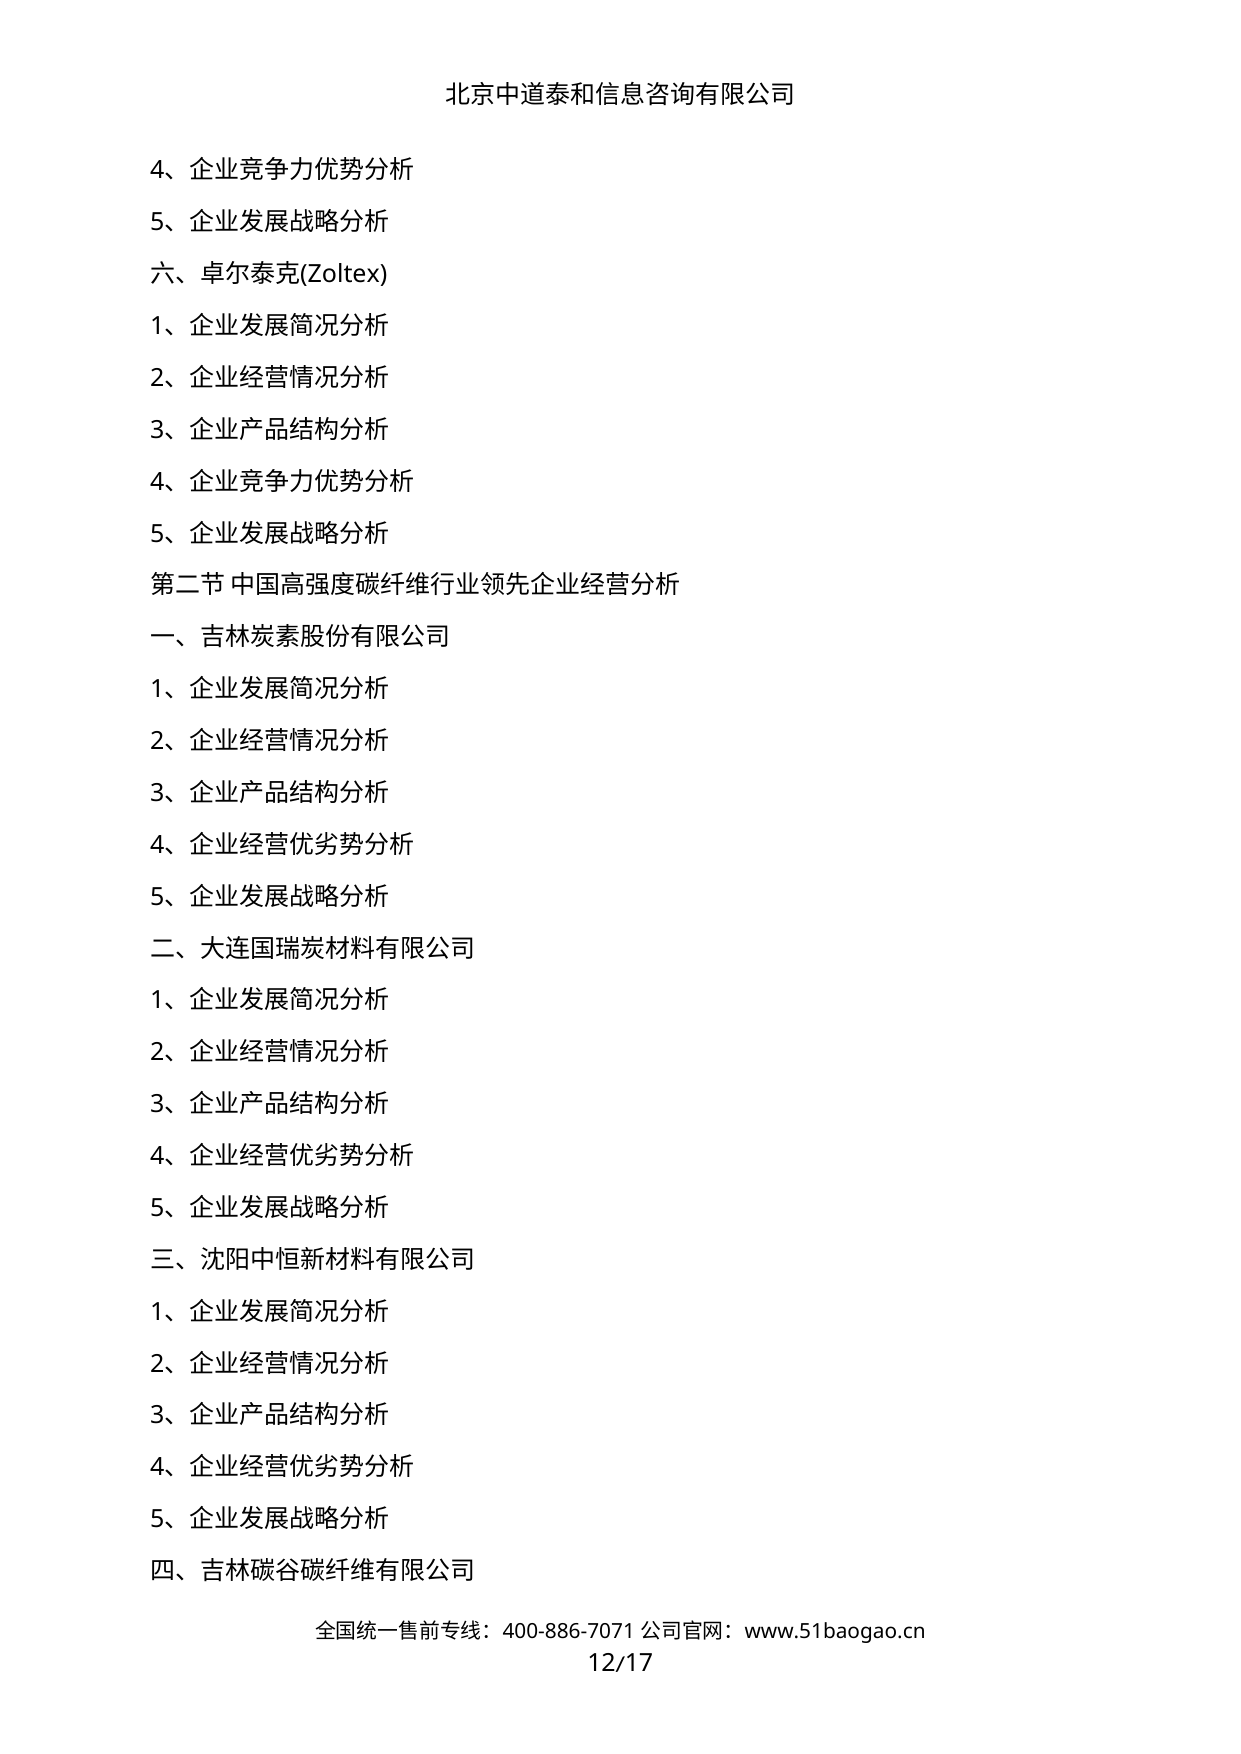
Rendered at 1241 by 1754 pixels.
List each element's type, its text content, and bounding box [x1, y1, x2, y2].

text 1、企业发展简况分析 [150, 980, 1090, 1016]
text 3、企业产品结构分析 [150, 1084, 1090, 1120]
text 四、吉林碳谷碳纤维有限公司 [150, 1551, 1090, 1587]
text 3、企业产品结构分析 [150, 1395, 1090, 1431]
text 一、吉林炭素股份有限公司 [150, 617, 1090, 653]
text 4、企业竞争力优势分析 [150, 461, 1090, 497]
text 2、企业经营情况分析 [150, 1032, 1090, 1068]
text 5、企业发展战略分析 [150, 513, 1090, 549]
text 5、企业发展战略分析 [150, 202, 1090, 238]
text 3、企业产品结构分析 [150, 772, 1090, 809]
text 六、卓尔泰克(Zoltex) [150, 254, 1090, 290]
text 二、大连国瑞炭材料有限公司 [150, 928, 1090, 964]
text 4、企业经营优劣势分析 [150, 1447, 1090, 1483]
text 4、企业竞争力优势分析 [150, 150, 1090, 186]
text 2、企业经营情况分析 [150, 357, 1090, 394]
text 1、企业发展简况分析 [150, 306, 1090, 342]
text 5、企业发展战略分析 [150, 1187, 1090, 1224]
text 1、企业发展简况分析 [150, 1291, 1090, 1327]
text 5、企业发展战略分析 [150, 876, 1090, 912]
text 第二节 中国高强度碳纤维行业领先企业经营分析 [150, 565, 1090, 601]
text 4、企业经营优劣势分析 [150, 824, 1090, 861]
text 2、企业经营情况分析 [150, 1343, 1090, 1379]
text 1、企业发展简况分析 [150, 669, 1090, 705]
text 5、企业发展战略分析 [150, 1499, 1090, 1535]
text 3、企业产品结构分析 [150, 409, 1090, 446]
text 2、企业经营情况分析 [150, 721, 1090, 757]
text 三、沈阳中恒新材料有限公司 [150, 1239, 1090, 1276]
text 4、企业经营优劣势分析 [150, 1136, 1090, 1172]
